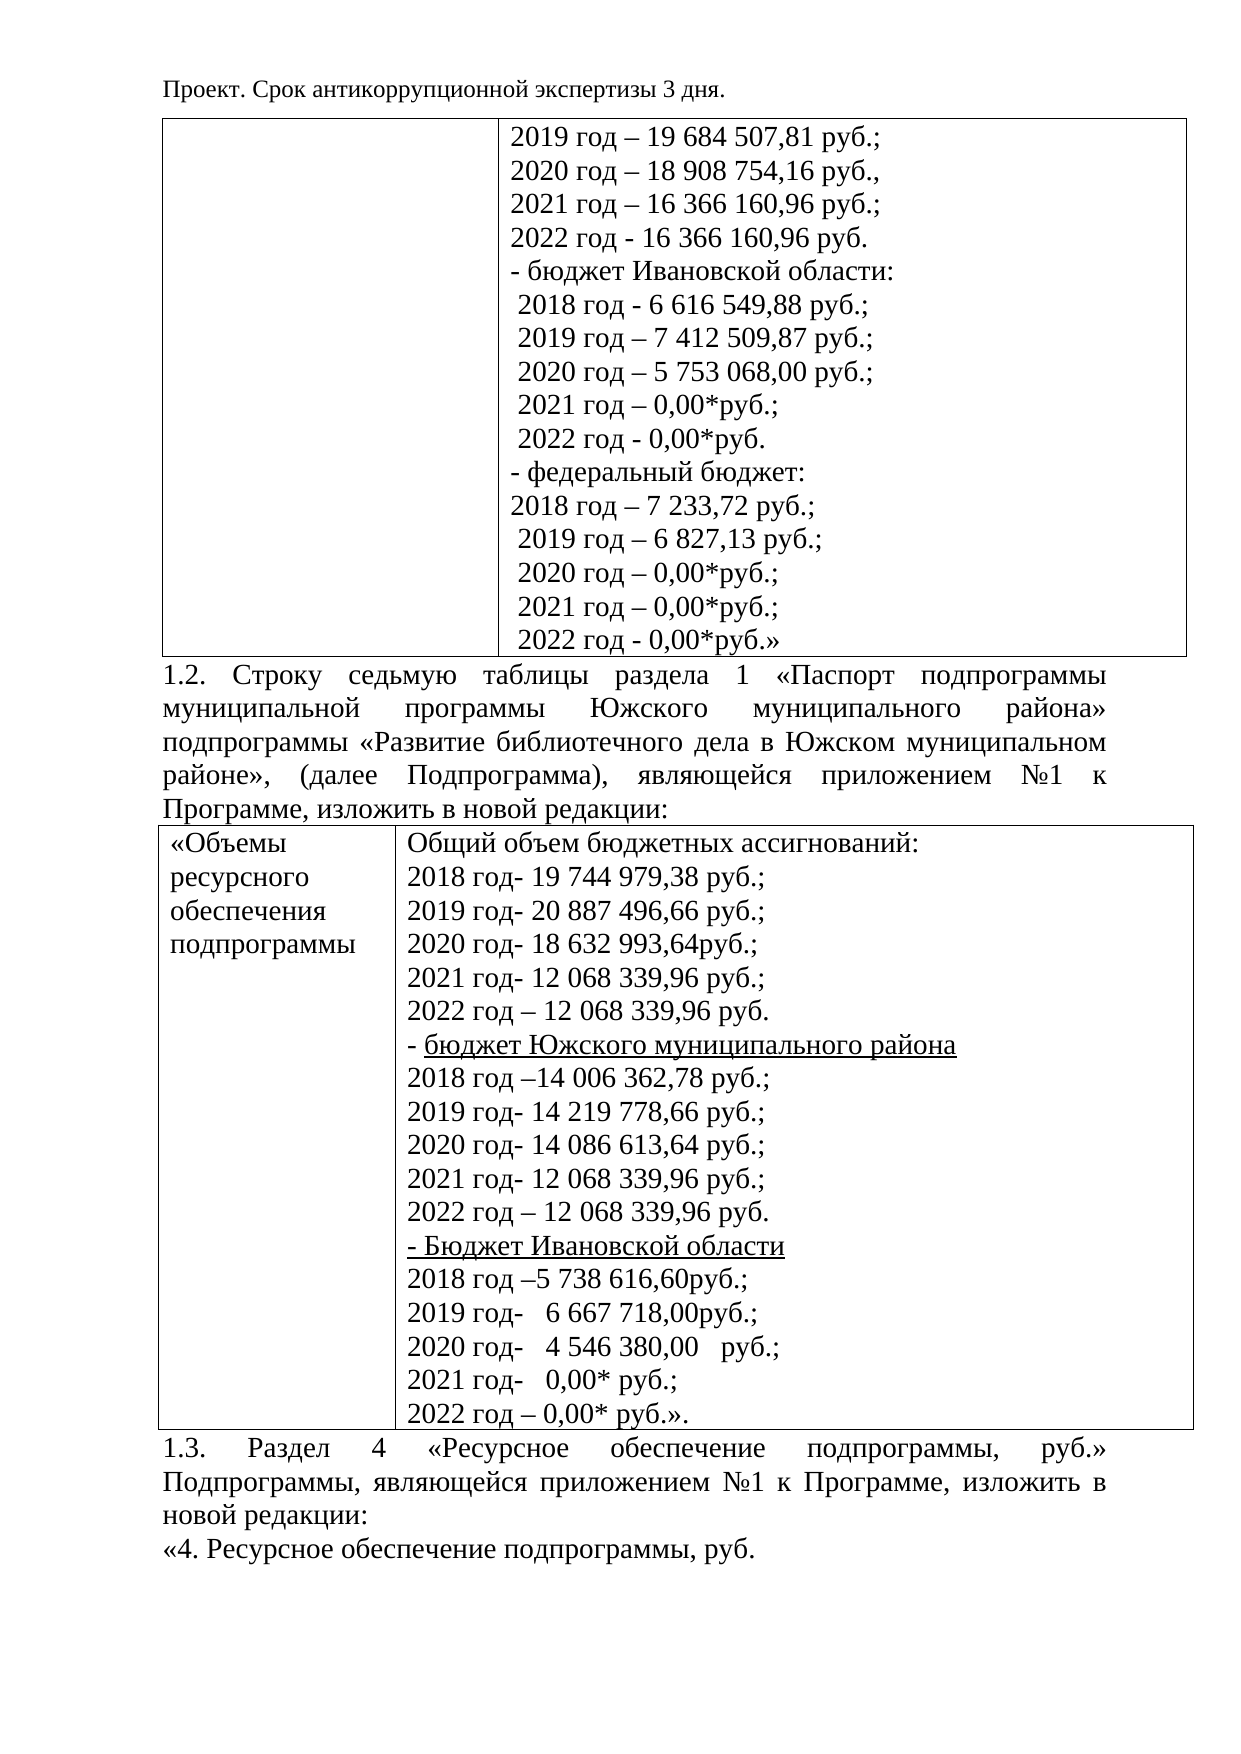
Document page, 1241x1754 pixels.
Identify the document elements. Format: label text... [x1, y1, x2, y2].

table_header Общий объем бюджетных ассигнований: 2018 год- 19 744 979,38 руб.; 2019 год- 20 887 496,66 руб.; 2020 год- 18 632 993,64руб.; 2021 год- 12 068 339,96 руб.; 2022 год – 12 068 339,96 руб. - бюджет Южского муниципального района 2018 год –14 006 362,78 руб.; 2019 год- 14 219 778,66 руб.; 2020 год- 14 086 613,64 руб.; 2021 год- 12 068 339,96 руб.; 2022 год – 12 068 339,96 руб. - Бюджет Ивановской области 2018 год –5 738 616,60руб.; 2019 год- 6 667 718,00руб.; 2020 год- 4 546 380,00 руб.; 2021 год- 0,00* руб.; 2022 год – 0,00* руб.». [396, 826, 1193, 1429]
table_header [163, 119, 498, 656]
table_header «Объемы ресурсного обеспечения подпрограммы [159, 826, 395, 1429]
text 1.3. Раздел 4 «Ресурсное обеспечение подпрограммы, руб.» Подпрограммы, являющейся приложением №1 к Программе, изложить в новой редакции: [162, 1430, 1107, 1531]
text 1.2. Строку седьмую таблицы раздела 1 «Паспорт подпрограммы муниципальной программы Южского муниципального района» подпрограммы «Развитие библиотечного дела в Южском муниципальном районе», (далее Подпрограмма), являющейся приложением №1 к Программе, изложить в новой редакции: [162, 657, 1107, 824]
text «4. Ресурсное обеспечение подпрограммы, руб. [162, 1531, 1107, 1564]
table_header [499, 119, 1186, 656]
